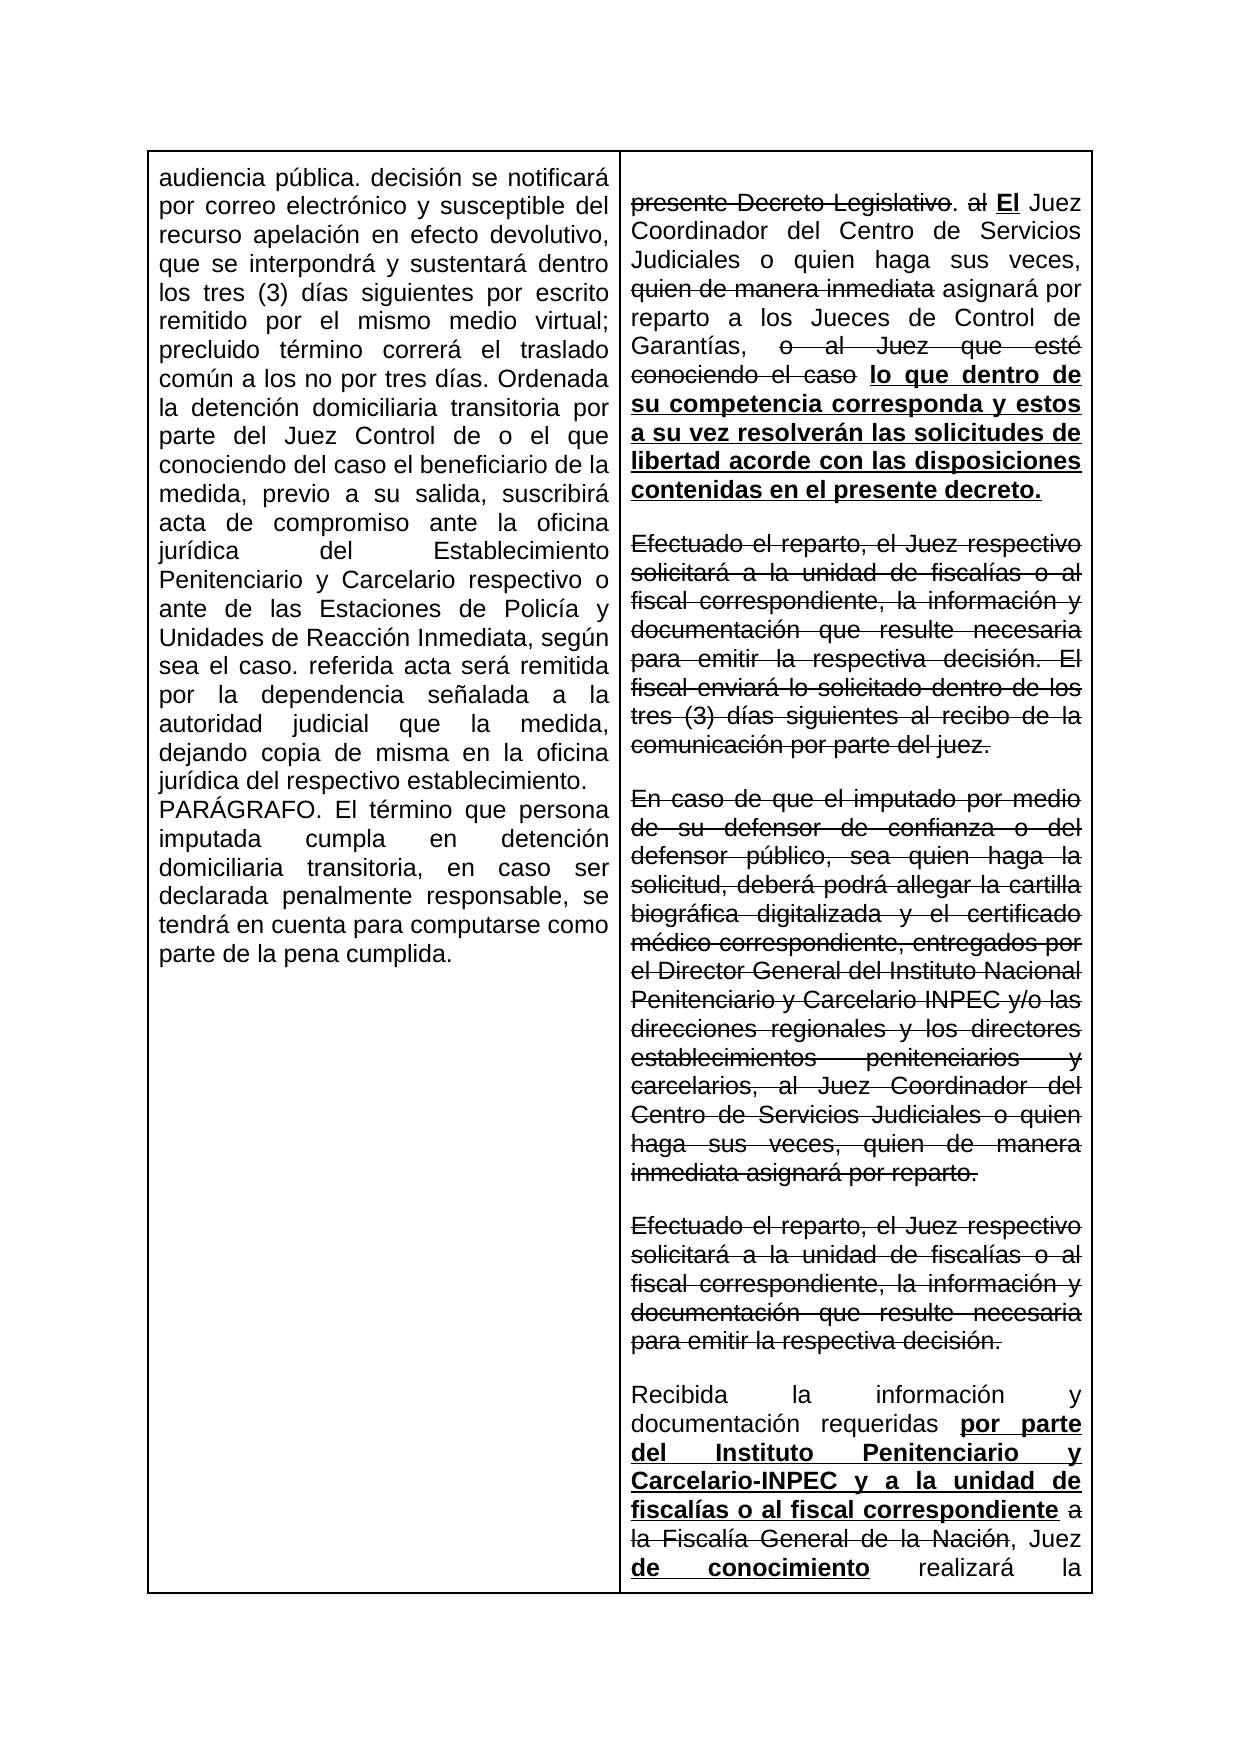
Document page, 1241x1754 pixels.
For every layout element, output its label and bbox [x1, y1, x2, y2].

table_cell [149, 152, 619, 1592]
table_cell [621, 152, 1091, 1592]
